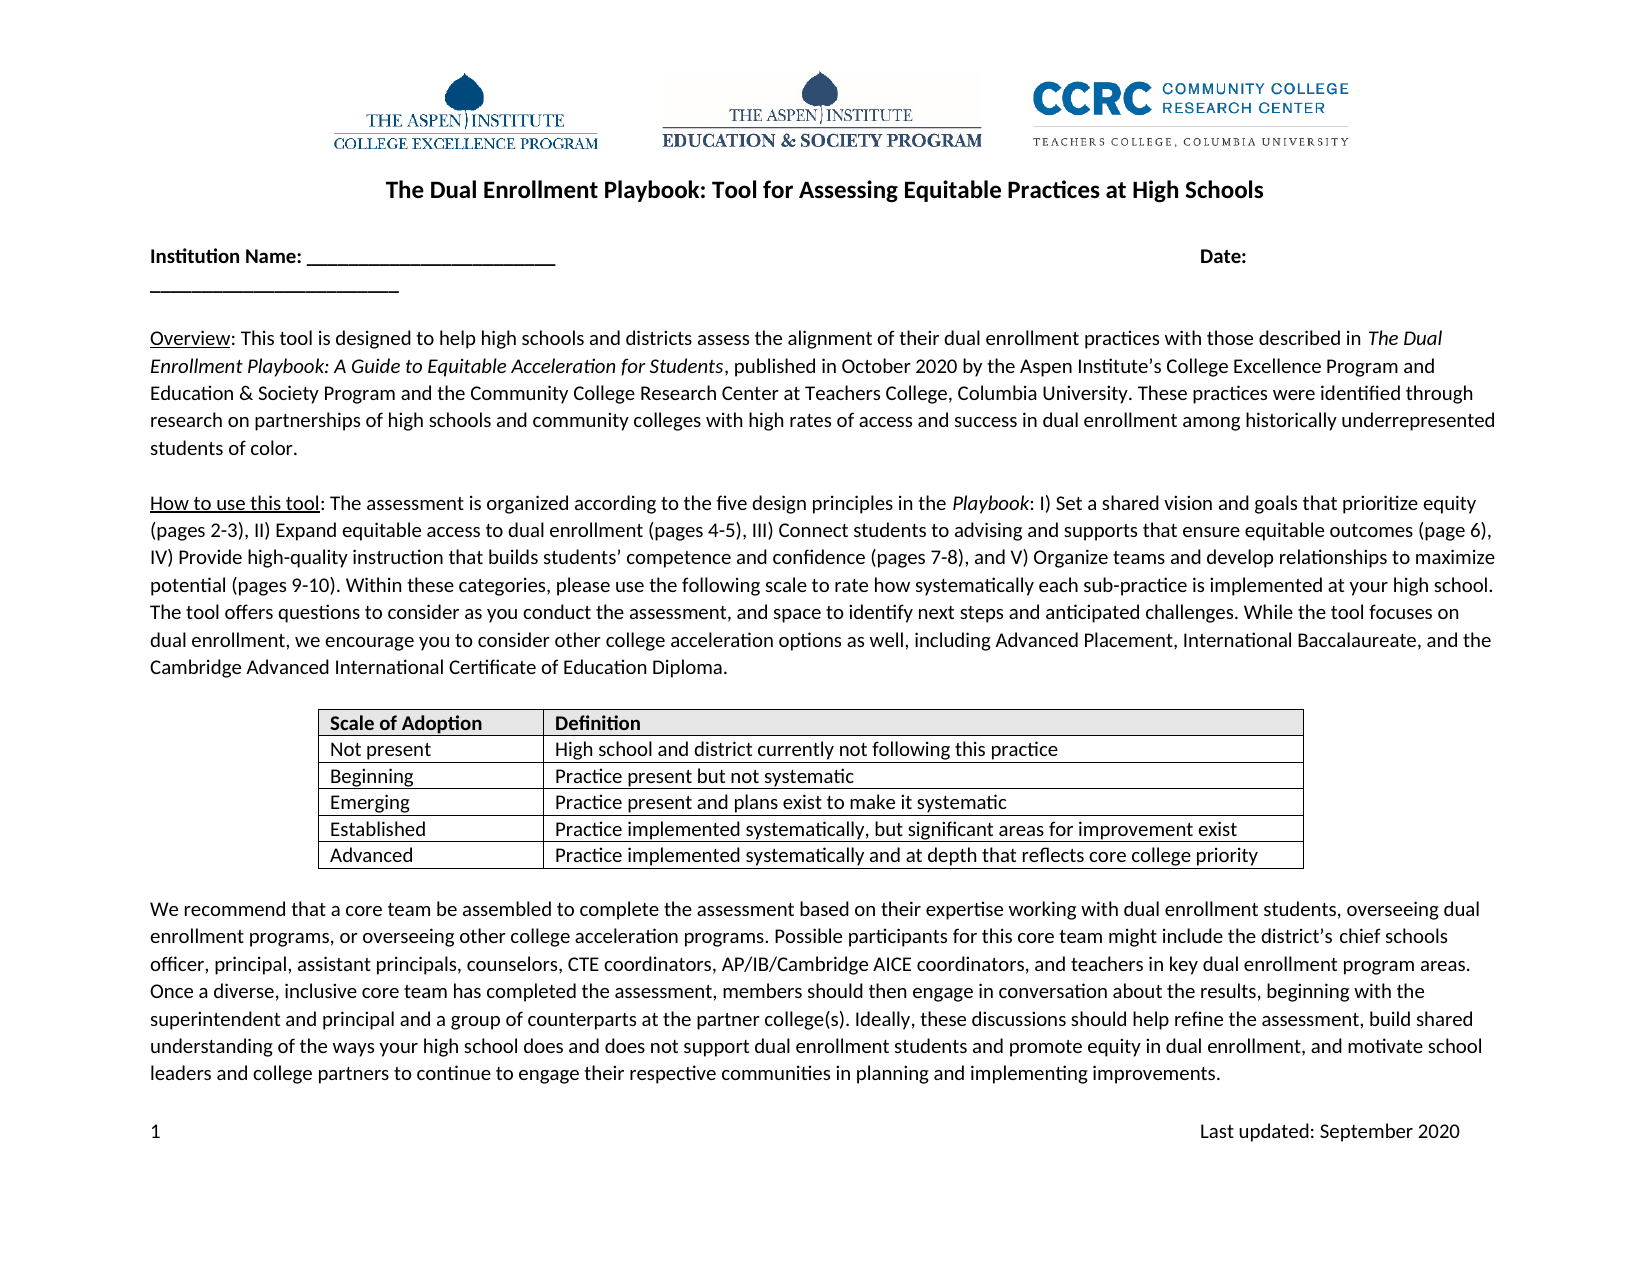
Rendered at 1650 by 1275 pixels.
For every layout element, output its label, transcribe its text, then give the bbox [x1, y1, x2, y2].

text We recommend that a core team be assembled to complete the assessment based on their expertise working with dual enrollment students, overseeing dual enrollment programs, or overseeing other college acceleration programs. Possible participants for this core team might include the district’s chief schools officer, principal, assistant principals, counselors, CTE coordinators, AP/IB/Cambridge AICE coordinators, and teachers in key dual enrollment program areas. Once a diverse, inclusive core team has completed the assessment, members should then engage in conversation about the results, beginning with the superintendent and principal and a group of counterparts at the partner college(s). Ideally, these discussions should help refine the assessment, build shared understanding of the ways your high school does and does not support dual enrollment students and promote equity in dual enrollment, and motivate school leaders and college partners to continue to engage their respective communities in planning and implementing improvements. [150, 896, 1500, 1086]
table_cell Emerging [319, 789, 543, 815]
table_cell Advanced [319, 842, 543, 868]
table_cell Practice implemented systematically, but significant areas for improvement exist [544, 816, 1303, 841]
picture [662, 71, 982, 147]
table_cell Established [319, 816, 543, 841]
table_cell Not present [319, 736, 543, 762]
table_cell Beginning [319, 763, 543, 788]
text How to use this tool: The assessment is organized according to the five design principles in the Playbook: I) Set a shared vision and goals that prioritize equity (pages 2-3), II) Expand equitable access to dual enrollment (pages 4-5), III) Connect students to advising and supports that ensure equitable outcomes (page 6), IV) Provide high-quality instruction that builds students’ competence and confidence (pages 7-8), and V) Organize teams and develop relationships to maximize potential (pages 9-10). Within these categories, please use the following scale to rate how systematically each sub-practice is implemented at your high school. The tool offers questions to consider as you conduct the assessment, and space to identify next steps and anticipated challenges. While the tool focuses on dual enrollment, we encourage you to consider other college acceleration options as well, including Advanced Placement, International Baccalaureate, and the Cambridge Advanced International Certificate of Education Diploma. [150, 490, 1500, 679]
text Institution Name: ________________________ Date: ________________________ [150, 243, 1500, 296]
picture [1025, 75, 1368, 151]
table_header Scale of Adoption [319, 710, 543, 735]
text Overview: This tool is designed to help high schools and districts assess the alignment of their dual enrollment practices with those described in The Dual Enrollment Playbook: A Guide to Equitable Acceleration for Students, published in October 2020 by the Aspen Institute’s College Excellence Program and Education & Society Program and the Community College Research Center at Teachers College, Columbia University. These practices were identified through research on partnerships of high schools and community colleges with high rates of access and success in dual enrollment among historically underrepresented students of color. [150, 325, 1500, 460]
table_cell High school and district currently not following this practice [544, 736, 1303, 762]
picture [334, 73, 598, 149]
table_cell Practice present and plans exist to make it systematic [544, 789, 1303, 815]
text The Dual Enrollment Playbook: Tool for Assessing Equitable Practices at High Schools [150, 175, 1500, 205]
table_cell Practice implemented systematically and at depth that reflects core college priority [544, 842, 1303, 868]
table_header Definition [544, 710, 1303, 735]
table_cell Practice present but not systematic [544, 763, 1303, 788]
